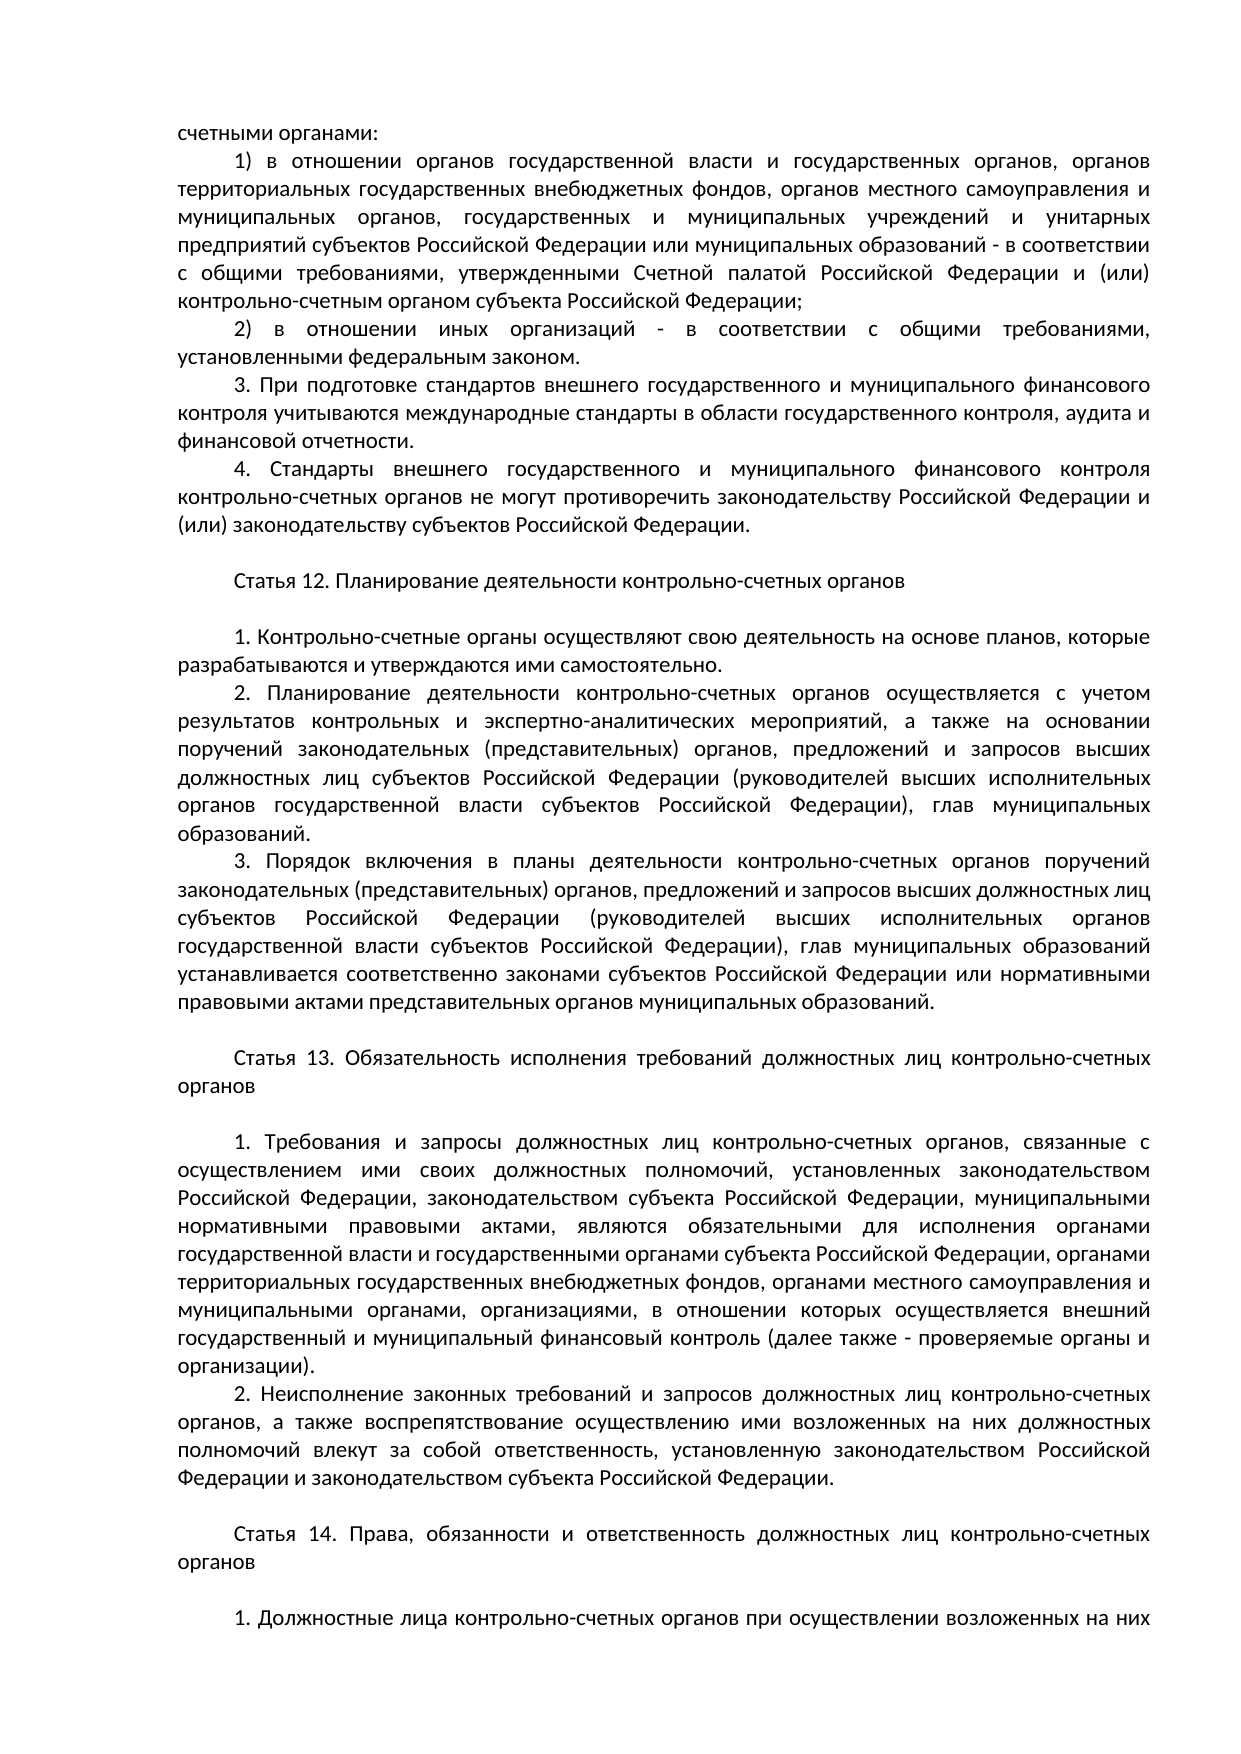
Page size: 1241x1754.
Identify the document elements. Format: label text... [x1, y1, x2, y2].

text 2) в отношении иных организаций - в соответствии с общими требованиями, установленными федеральным законом. [177, 314, 1152, 370]
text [177, 1603, 1152, 1631]
text 1. Контрольно-счетные органы осуществляют свою деятельность на основе планов, которые разрабатываются и утверждаются ими самостоятельно. [177, 622, 1152, 678]
text Статья 12. Планирование деятельности контрольно-счетных органов [177, 566, 1152, 594]
text 2. Планирование деятельности контрольно-счетных органов осуществляется с учетом результатов контрольных и экспертно-аналитических мероприятий, а также на основании поручений законодательных (представительных) органов, предложений и запросов высших должностных лиц субъектов Российской Федерации (руководителей высших исполнительных органов государственной власти субъектов Российской Федерации), глав муниципальных образований. [177, 678, 1152, 847]
text 3. При подготовке стандартов внешнего государственного и муниципального финансового контроля учитываются международные стандарты в области государственного контроля, аудита и финансовой отчетности. [177, 370, 1152, 454]
text 1. Требования и запросы должностных лиц контрольно-счетных органов, связанные с осуществлением ими своих должностных полномочий, установленных законодательством Российской Федерации, законодательством субъекта Российской Федерации, муниципальными нормативными правовыми актами, являются обязательными для исполнения органами государственной власти и государственными органами субъекта Российской Федерации, органами территориальных государственных внебюджетных фондов, органами местного самоуправления и муниципальными органами, организациями, в отношении которых осуществляется внешний государственный и муниципальный финансовый контроль (далее также - проверяемые органы и организации). [177, 1127, 1152, 1379]
text Статья 13. Обязательность исполнения требований должностных лиц контрольно-счетных органов [177, 1043, 1152, 1099]
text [177, 118, 1152, 146]
text Статья 14. Права, обязанности и ответственность должностных лиц контрольно-счетных органов [177, 1519, 1152, 1575]
text 2. Неисполнение законных требований и запросов должностных лиц контрольно-счетных органов, а также воспрепятствование осуществлению ими возложенных на них должностных полномочий влекут за собой ответственность, установленную законодательством Российской Федерации и законодательством субъекта Российской Федерации. [177, 1379, 1152, 1491]
text 1) в отношении органов государственной власти и государственных органов, органов территориальных государственных внебюджетных фондов, органов местного самоуправления и муниципальных органов, государственных и муниципальных учреждений и унитарных предприятий субъектов Российской Федерации или муниципальных образований - в соответствии с общими требованиями, утвержденными Счетной палатой Российской Федерации и (или) контрольно-счетным органом субъекта Российской Федерации; [177, 146, 1152, 314]
text 4. Стандарты внешнего государственного и муниципального финансового контроля контрольно-счетных органов не могут противоречить законодательству Российской Федерации и (или) законодательству субъектов Российской Федерации. [177, 454, 1152, 538]
text 3. Порядок включения в планы деятельности контрольно-счетных органов поручений законодательных (представительных) органов, предложений и запросов высших должностных лиц субъектов Российской Федерации (руководителей высших исполнительных органов государственной власти субъектов Российской Федерации), глав муниципальных образований устанавливается соответственно законами субъектов Российской Федерации или нормативными правовыми актами представительных органов муниципальных образований. [177, 847, 1152, 1015]
